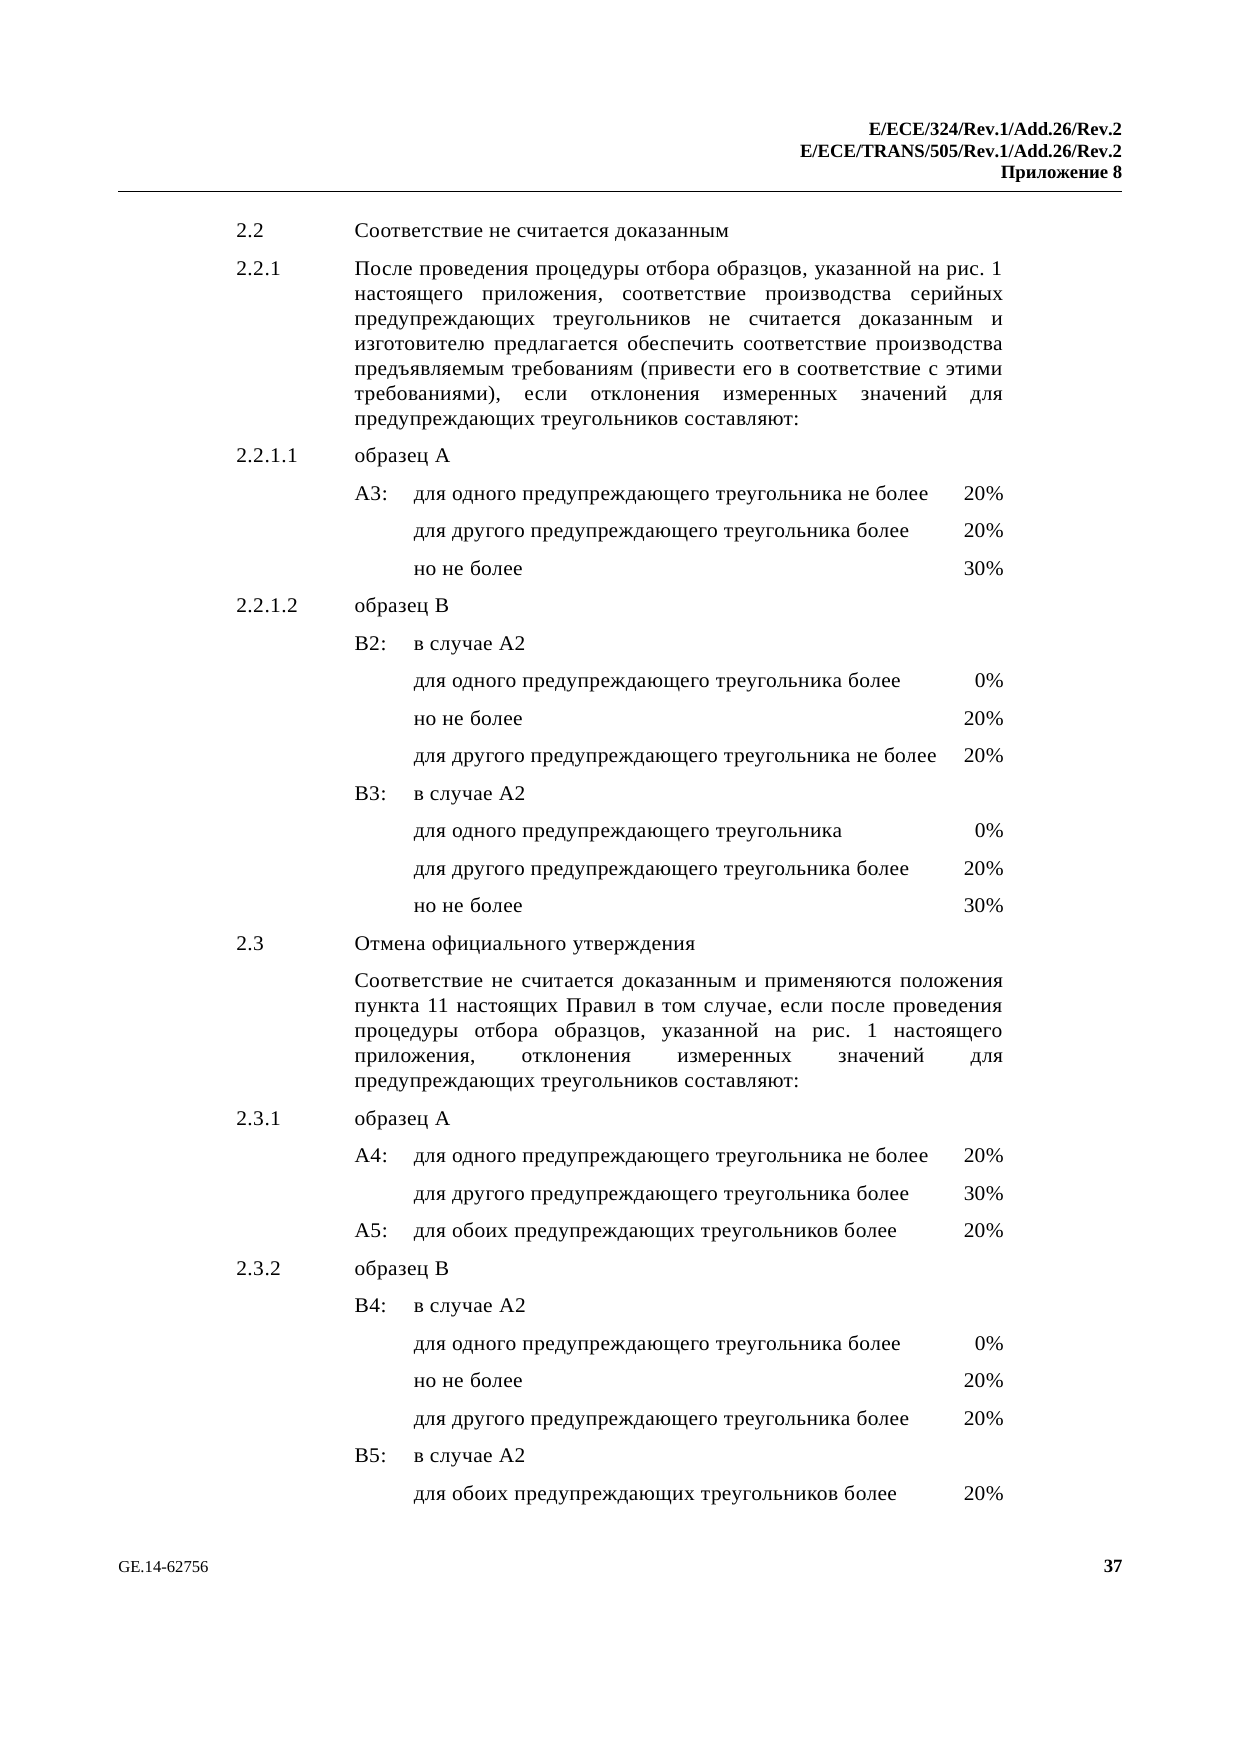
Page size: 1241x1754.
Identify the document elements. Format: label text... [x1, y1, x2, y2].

text B3: в случае A2 [236, 780, 1004, 805]
text для другого предупреждающего треугольника более 20% [236, 855, 1004, 880]
text для обоих предупреждающих треугольников более 20% [236, 1480, 1004, 1505]
text B2: в случае A2 [236, 630, 1004, 655]
text A4: для одного предупреждающего треугольника не более 20% [236, 1142, 1004, 1167]
text для другого предупреждающего треугольника не более 20% [236, 742, 1004, 767]
text 2.2.1 После проведения процедуры отбора образцов, указанной на рис. 1 настоящего приложения, соответствие производства серийных предупреждающих треугольников не считается доказанным и изготовителю предлагается обеспечить соответствие производства предъявляемым требованиям (привести его в соответствие с этими требованиями), если отклонения измеренных значений для предупреждающих треугольников составляют: [236, 255, 1004, 430]
text 2.3 Отмена официального утверждения [236, 930, 1004, 955]
text 2.3.2 образец B [236, 1255, 1004, 1280]
text 2.2.1.1 образец A [236, 442, 1004, 467]
text но не более 30% [236, 892, 1004, 917]
text для одного предупреждающего треугольника более 0% [236, 1330, 1004, 1355]
text 2.3.1 образец A [236, 1105, 1004, 1130]
text для другого предупреждающего треугольника более 20% [236, 517, 1004, 542]
text A5: для обоих предупреждающих треугольников более 20% [236, 1217, 1004, 1242]
text 2.2 Соответствие не считается доказанным [236, 217, 1004, 242]
text но не более 20% [236, 1367, 1004, 1392]
text B5: в случае A2 [236, 1442, 1004, 1467]
text B4: в случае A2 [236, 1292, 1004, 1317]
text для одного предупреждающего треугольника 0% [236, 817, 1004, 842]
text для другого предупреждающего треугольника более 20% [236, 1405, 1004, 1430]
text но не более 30% [236, 555, 1004, 580]
text Соответствие не считается доказанным и применяются положения пункта 11 настоящих Правил в том случае, если после проведения процедуры отбора образцов, указанной на рис. 1 настоящего приложения, отклонения измеренных значений для предупреждающих треугольников составляют: [236, 967, 1004, 1092]
text 2.2.1.2 образец B [236, 592, 1004, 617]
text A3: для одного предупреждающего треугольника не более 20% [236, 480, 1004, 505]
text но не более 20% [236, 705, 1004, 730]
text для одного предупреждающего треугольника более 0% [236, 667, 1004, 692]
text для другого предупреждающего треугольника более 30% [236, 1180, 1004, 1205]
